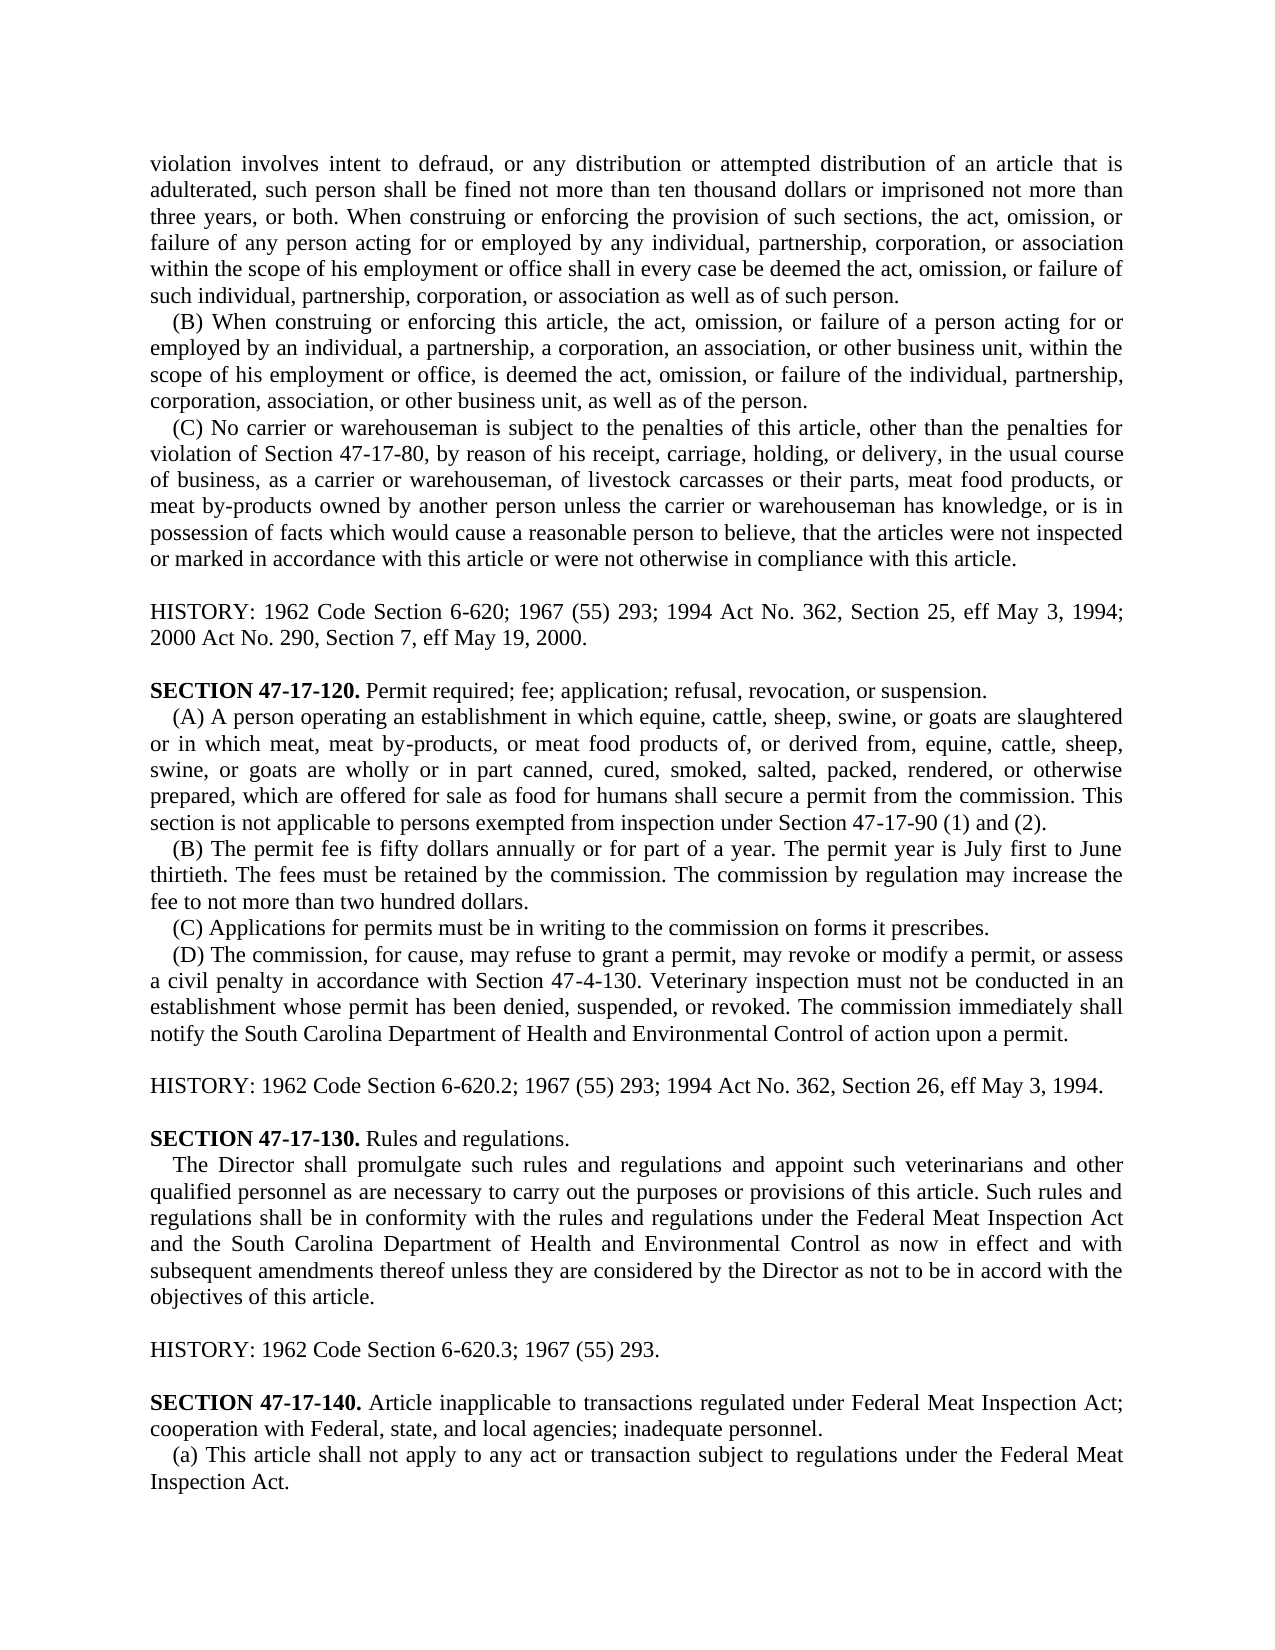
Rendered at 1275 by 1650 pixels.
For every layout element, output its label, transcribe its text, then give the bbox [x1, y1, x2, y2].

text (D) The commission, for cause, may refuse to grant a permit, may revoke or modify a permit, or assess a civil penalty in accordance with Section 47-4-130. Veterinary inspection must not be conducted in an establishment whose permit has been denied, suspended, or revoked. The commission immediately shall notify the South Carolina Department of Health and Environmental Control of action upon a permit. [150, 941, 1125, 1046]
text (a) This article shall not apply to any act or transaction subject to regulations under the Federal Meat Inspection Act. [150, 1441, 1125, 1494]
text SECTION 47-17-130. Rules and regulations. [150, 1125, 1125, 1151]
text (C) Applications for permits must be in writing to the commission on forms it prescribes. [150, 914, 1125, 941]
text SECTION 47-17-120. Permit required; fee; application; refusal, revocation, or suspension. [150, 677, 1125, 703]
text HISTORY: 1962 Code Section 6-620; 1967 (55) 293; 1994 Act No. 362, Section 25, eff May 3, 1994; 2000 Act No. 290, Section 7, eff May 19, 2000. [150, 598, 1125, 651]
text HISTORY: 1962 Code Section 6-620.2; 1967 (55) 293; 1994 Act No. 362, Section 26, eff May 3, 1994. [150, 1072, 1125, 1099]
text (B) When construing or enforcing this article, the act, omission, or failure of a person acting for or employed by an individual, a partnership, a corporation, an association, or other business unit, within the scope of his employment or office, is deemed the act, omission, or failure of the individual, partnership, corporation, association, or other business unit, as well as of the person. [150, 308, 1125, 413]
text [150, 150, 1125, 308]
text SECTION 47-17-140. Article inapplicable to transactions regulated under Federal Meat Inspection Act; cooperation with Federal, state, and local agencies; inadequate personnel. [150, 1389, 1125, 1441]
text (B) The permit fee is fifty dollars annually or for part of a year. The permit year is July first to June thirtieth. The fees must be retained by the commission. The commission by regulation may increase the fee to not more than two hundred dollars. [150, 835, 1125, 914]
text The Director shall promulgate such rules and regulations and appoint such veterinarians and other qualified personnel as are necessary to carry out the purposes or provisions of this article. Such rules and regulations shall be in conformity with the rules and regulations under the Federal Meat Inspection Act and the South Carolina Department of Health and Environmental Control as now in effect and with subsequent amendments thereof unless they are considered by the Director as not to be in accord with the objectives of this article. [150, 1151, 1125, 1309]
text (A) A person operating an establishment in which equine, cattle, sheep, swine, or goats are slaughtered or in which meat, meat by-products, or meat food products of, or derived from, equine, cattle, sheep, swine, or goats are wholly or in part canned, cured, smoked, salted, packed, rendered, or otherwise prepared, which are offered for sale as food for humans shall secure a permit from the commission. This section is not applicable to persons exempted from inspection under Section 47-17-90 (1) and (2). [150, 703, 1125, 835]
text HISTORY: 1962 Code Section 6-620.3; 1967 (55) 293. [150, 1336, 1125, 1362]
text (C) No carrier or warehouseman is subject to the penalties of this article, other than the penalties for violation of Section 47-17-80, by reason of his receipt, carriage, holding, or delivery, in the usual course of business, as a carrier or warehouseman, of livestock carcasses or their parts, meat food products, or meat by-products owned by another person unless the carrier or warehouseman has knowledge, or is in possession of facts which would cause a reasonable person to believe, that the articles were not inspected or marked in accordance with this article or were not otherwise in compliance with this article. [150, 413, 1125, 572]
